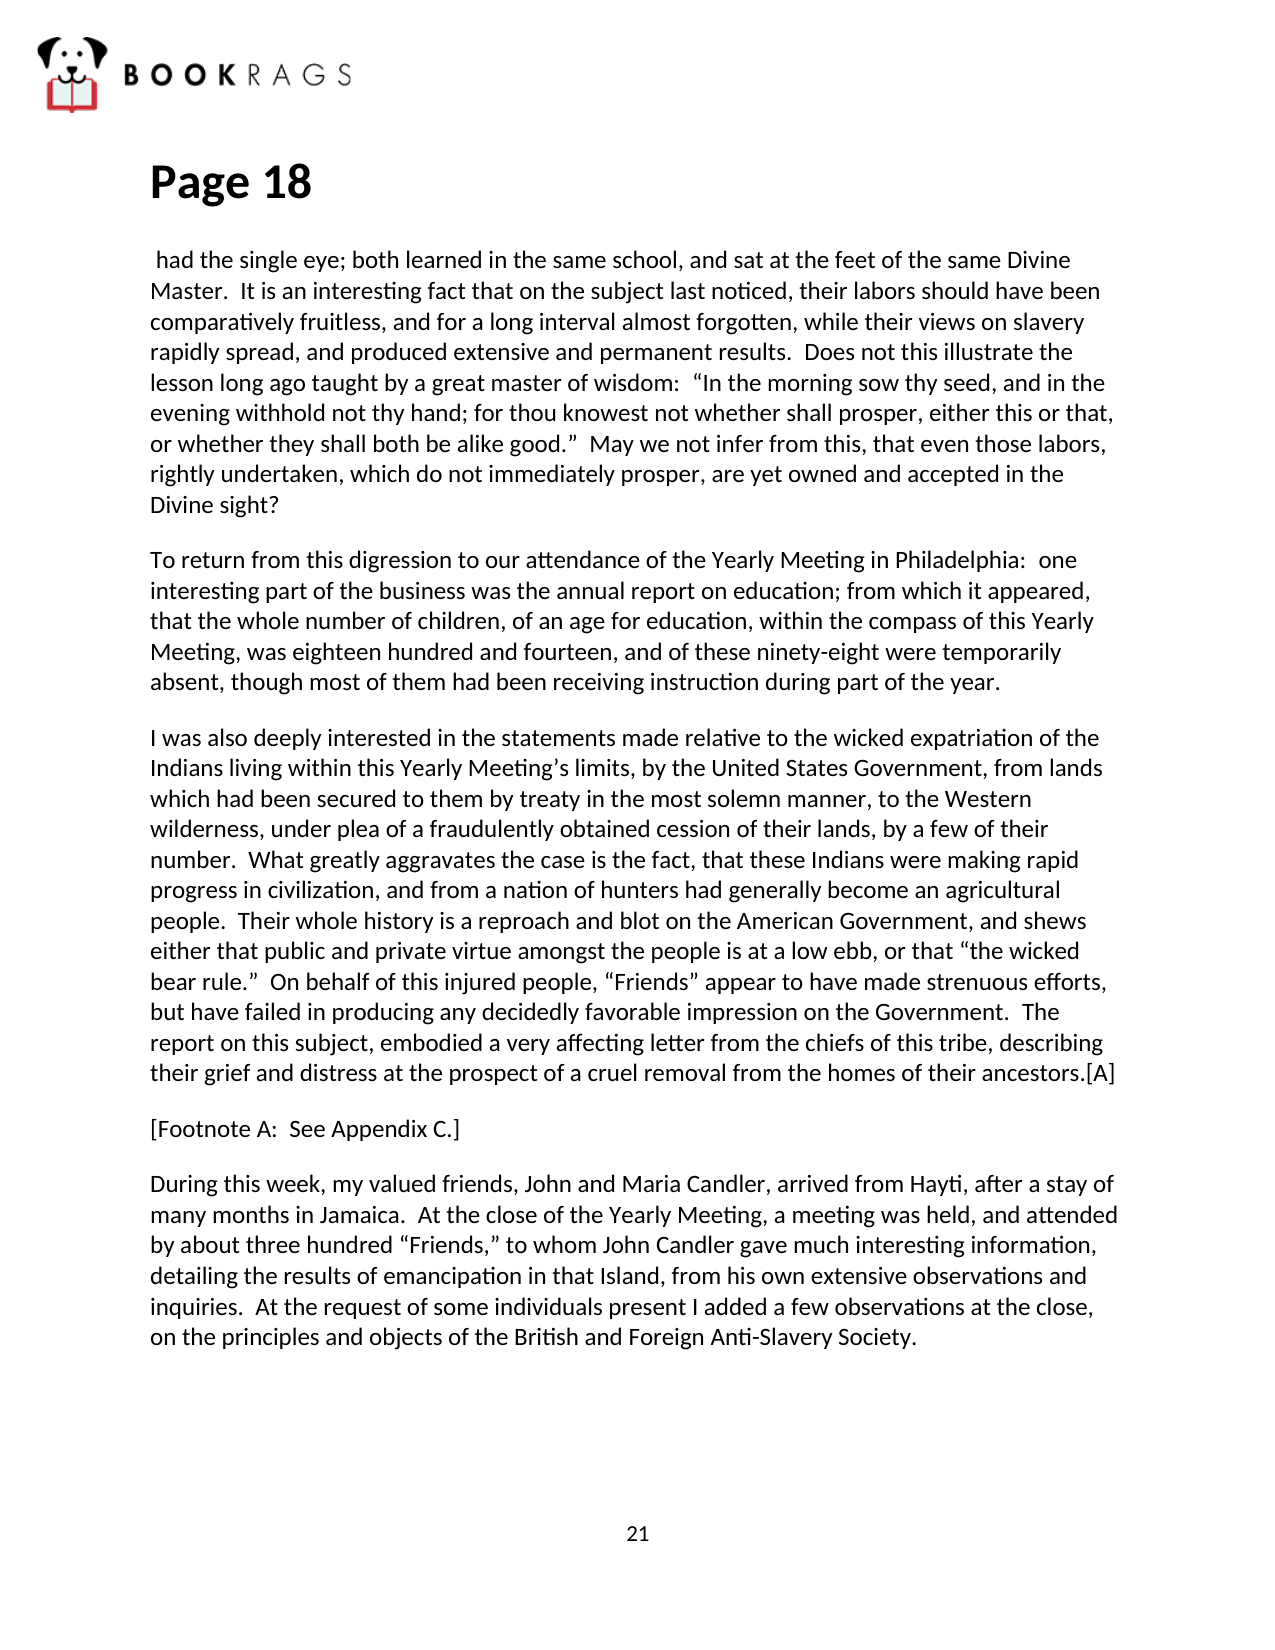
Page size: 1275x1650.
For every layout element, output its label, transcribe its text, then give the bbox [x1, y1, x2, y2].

text [Footnote A: See Appendix C.] [150, 1113, 1125, 1144]
text To return from this digression to our attendance of the Yearly Meeting in Philadelphia: one interesting part of the business was the annual report on education; from which it appeared, that the whole number of children, of an age for education, within the compass of this Yearly Meeting, was eighteen hundred and fourteen, and of these ninety-eight were temporarily absent, though most of them had been receiving instruction during part of the year. [150, 544, 1125, 697]
text During this week, my valued friends, John and Maria Candler, arrived from Hayti, after a stay of many months in Jamaica. At the close of the Yearly Meeting, a meeting was held, and attended by about three hundred “Friends,” to whom John Candler gave much interesting information, detailing the results of emancipation in that Island, from his own extensive observations and inquiries. At the request of some individuals present I added a few observations at the close, on the principles and objects of the British and Foreign Anti-Slavery Society. [150, 1169, 1125, 1352]
picture [37, 37, 351, 113]
text I was also deeply interested in the statements made relative to the wicked expatriation of the Indians living within this Yearly Meeting’s limits, by the United States Government, from lands which had been secured to them by treaty in the most solemn manner, to the Western wilderness, under plea of a fraudulently obtained cession of their lands, by a few of their number. What greatly aggravates the case is the fact, that these Indians were making rapid progress in civilization, and from a nation of hunters had generally become an agricultural people. Their whole history is a reproach and blot on the American Government, and shews either that public and private virtue amongst the people is at a low ebb, or that “the wicked bear rule.” On behalf of this injured people, “Friends” appear to have made strenuous efforts, but have failed in producing any decidedly favorable impression on the Government. The report on this subject, embodied a very affecting letter from the chiefs of this tribe, describing their grief and distress at the prospect of a cruel removal from the homes of their ancestors.[A] [150, 722, 1125, 1088]
text Page 18 [150, 150, 1125, 211]
text had the single eye; both learned in the same school, and sat at the feet of the same Divine Master. It is an interesting fact that on the subject last noticed, their labors should have been comparatively fruitless, and for a long interval almost forgotten, while their views on slavery rapidly spread, and produced extensive and permanent results. Does not this illustrate the lesson long ago taught by a great master of wisdom: “In the morning sow thy seed, and in the evening withhold not thy hand; for thou knowest not whether shall prosper, either this or that, or whether they shall both be alike good.” May we not infer from this, that even those labors, rightly undertaken, which do not immediately prosper, are yet owned and accepted in the Divine sight? [150, 244, 1125, 519]
